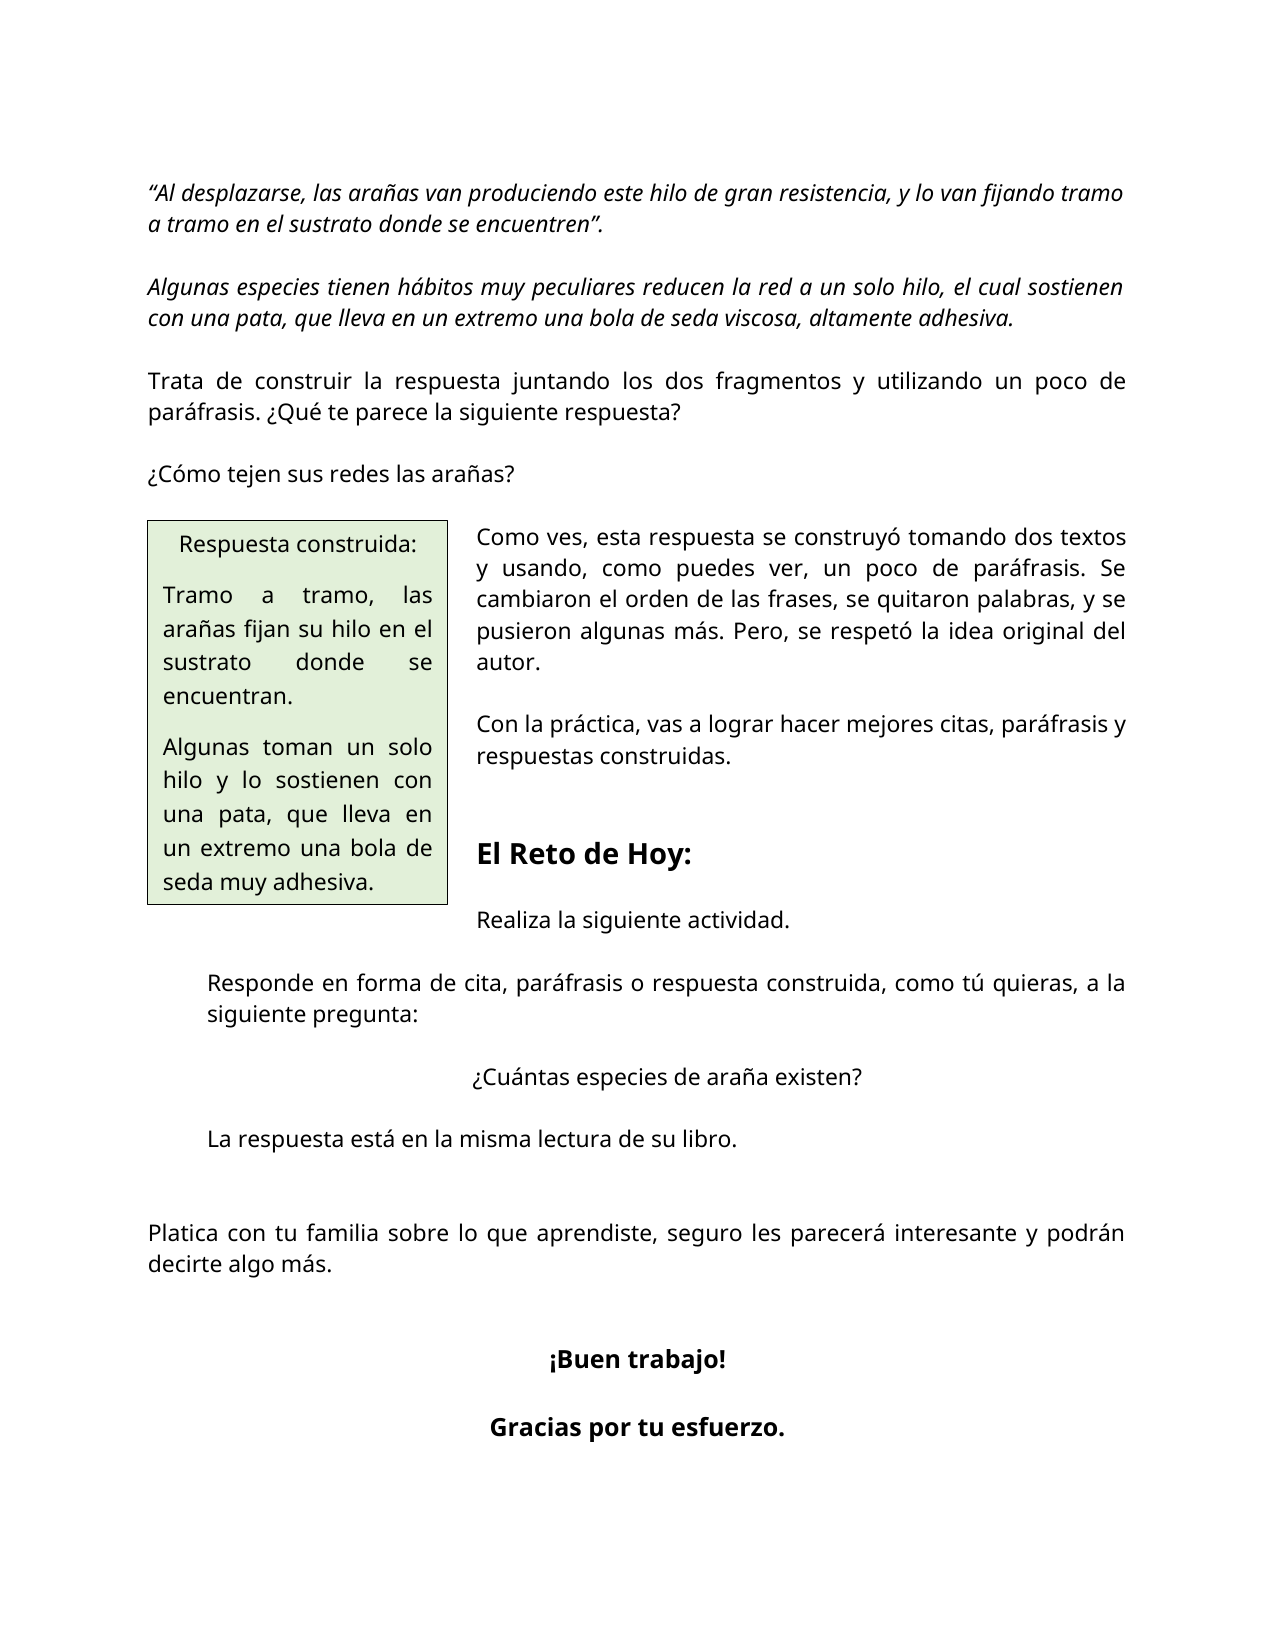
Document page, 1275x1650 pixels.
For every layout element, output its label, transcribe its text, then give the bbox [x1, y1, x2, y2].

text Responde en forma de cita, paráfrasis o respuesta construida, como tú quieras, a la siguiente pregunta: [207, 967, 1127, 1029]
text Platica con tu familia sobre lo que aprendiste, seguro les parecerá interesante y podrán decirte algo más. [148, 1217, 1127, 1279]
text “Al desplazarse, las arañas van produciendo este hilo de gran resistencia, y lo van fijando tramo a tramo en el sustrato donde se encuentren”. [148, 177, 1127, 240]
text ¿Cómo tejen sus redes las arañas? [148, 458, 1127, 490]
text La respuesta está en la misma lectura de su libro. [207, 1123, 1127, 1154]
text Realiza la siguiente actividad. [148, 904, 1127, 936]
text El Reto de Hoy: [448, 833, 1127, 873]
text Trata de construir la respuesta juntando los dos fragmentos y utilizando un poco de paráfrasis. ¿Qué te parece la siguiente respuesta? [148, 365, 1127, 427]
text Con la práctica, vas a lograr hacer mejores citas, paráfrasis y respuestas construidas. [448, 708, 1127, 771]
text Gracias por tu esfuerzo. [148, 1410, 1127, 1444]
text ¿Cuántas especies de araña existen? [207, 1061, 1127, 1092]
text Algunas especies tienen hábitos muy peculiares reducen la red a un solo hilo, el cual sostienen con una pata, que lleva en un extremo una bola de seda viscosa, altamente adhesiva. [148, 271, 1127, 333]
text ¡Buen trabajo! [148, 1342, 1127, 1376]
text Como ves, esta respuesta se construyó tomando dos textos y usando, como puedes ver, un poco de paráfrasis. Se cambiaron el orden de las frases, se quitaron palabras, y se pusieron algunas más. Pero, se respetó la idea original del autor. [448, 521, 1127, 677]
